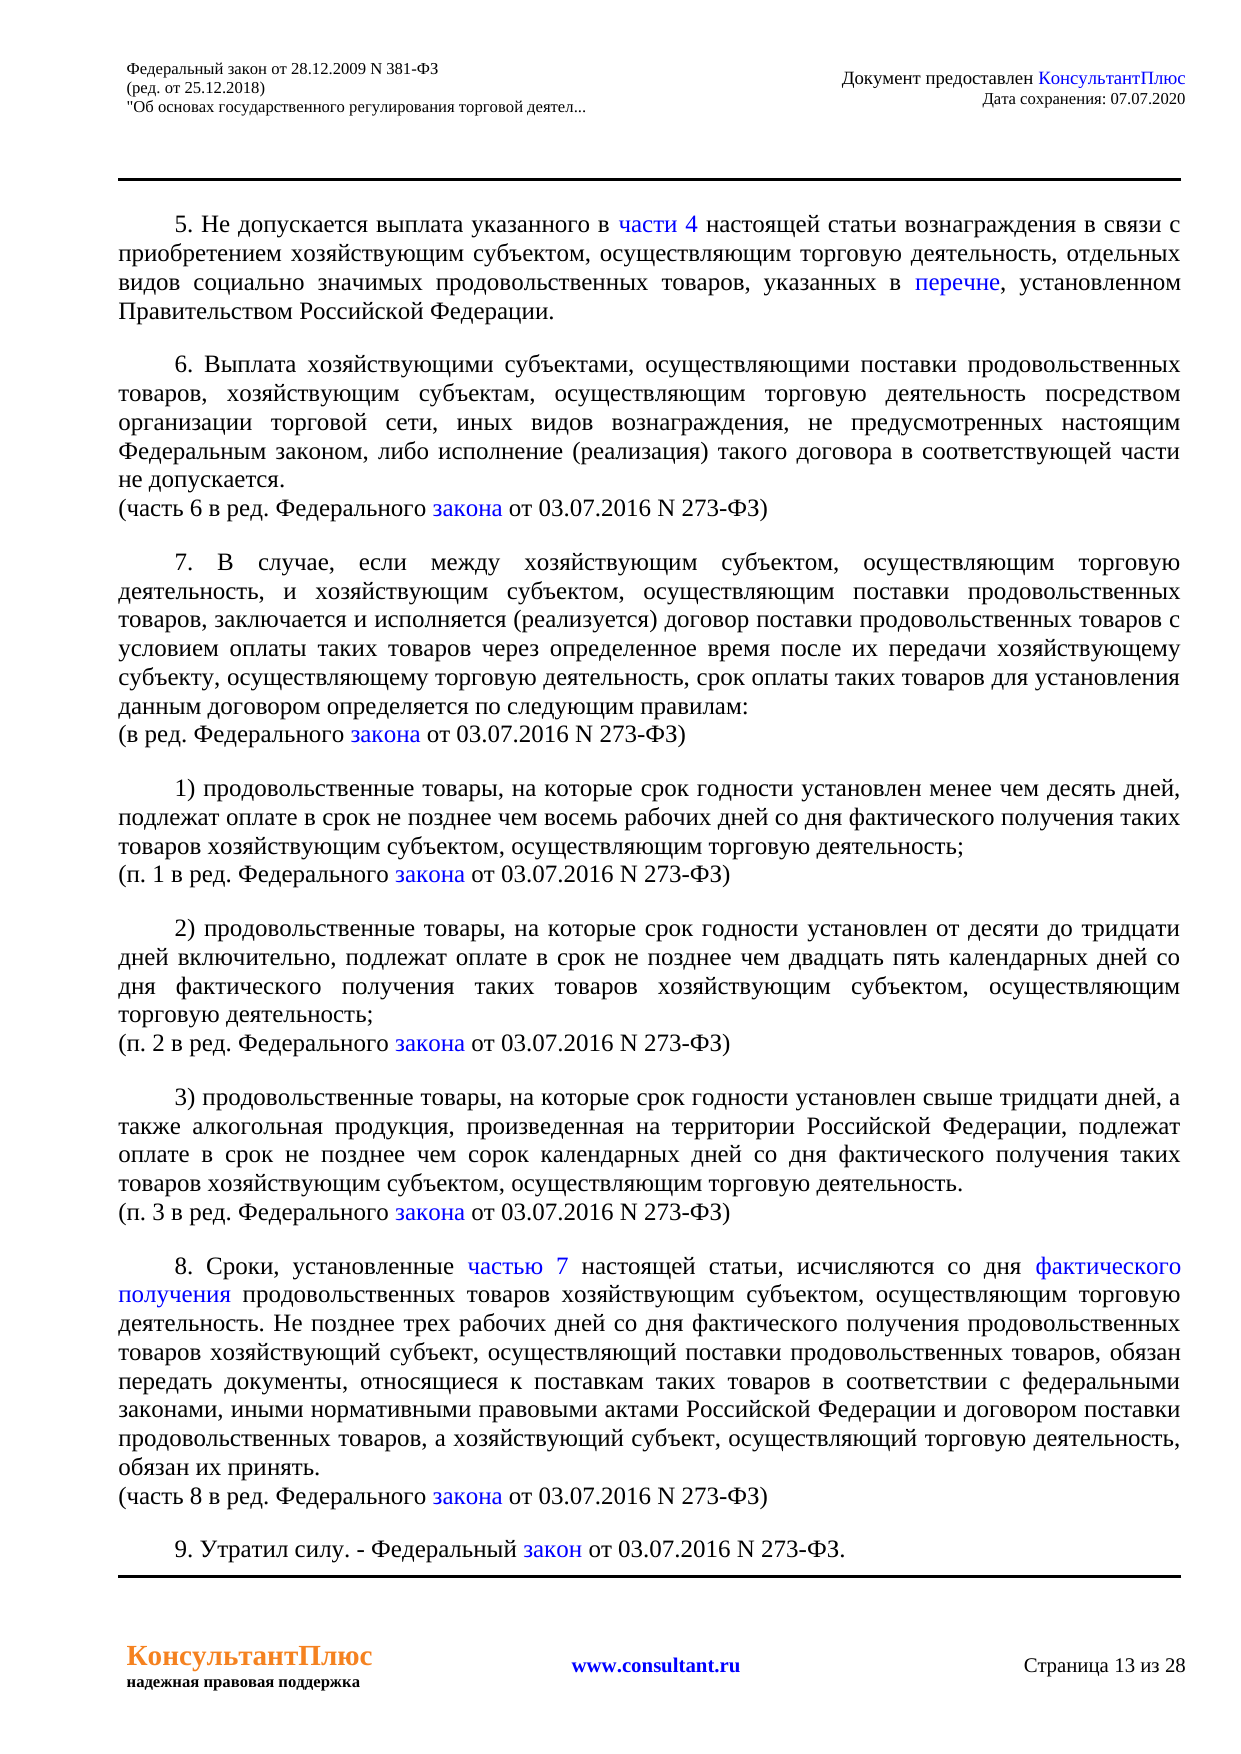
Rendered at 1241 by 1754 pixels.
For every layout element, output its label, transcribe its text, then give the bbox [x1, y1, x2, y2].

text (часть 8 в ред. Федерального закона от 03.07.2016 N 273-ФЗ) [118, 1481, 1181, 1509]
text (п. 3 в ред. Федерального закона от 03.07.2016 N 273-ФЗ) [118, 1197, 1181, 1226]
text 8. Сроки, установленные частью 7 настоящей статьи, исчисляются со дня фактического получения продовольственных товаров хозяйствующим субъектом, осуществляющим торговую деятельность. Не позднее трех рабочих дней со дня фактического получения продовольственных товаров хозяйствующий субъект, осуществляющий поставки продовольственных товаров, обязан передать документы, относящиеся к поставкам таких товаров в соответствии с федеральными законами, иными нормативными правовыми актами Российской Федерации и договором поставки продовольственных товаров, а хозяйствующий субъект, осуществляющий торговую деятельность, обязан их принять. [118, 1251, 1181, 1481]
text 6. Выплата хозяйствующими субъектами, осуществляющими поставки продовольственных товаров, хозяйствующим субъектам, осуществляющим торговую деятельность посредством организации торговой сети, иных видов вознаграждения, не предусмотренных настоящим Федеральным законом, либо исполнение (реализация) такого договора в соответствующей части не допускается. [118, 349, 1181, 493]
text 5. Не допускается выплата указанного в части 4 настоящей статьи вознаграждения в связи с приобретением хозяйствующим субъектом, осуществляющим торговую деятельность, отдельных видов социально значимых продовольственных товаров, указанных в перечне, установленном Правительством Российской Федерации. [118, 209, 1181, 324]
text (часть 6 в ред. Федерального закона от 03.07.2016 N 273-ФЗ) [118, 493, 1181, 522]
text (п. 1 в ред. Федерального закона от 03.07.2016 N 273-ФЗ) [118, 859, 1181, 888]
text 7. В случае, если между хозяйствующим субъектом, осуществляющим торговую деятельность, и хозяйствующим субъектом, осуществляющим поставки продовольственных товаров, заключается и исполняется (реализуется) договор поставки продовольственных товаров с условием оплаты таких товаров через определенное время после их передачи хозяйствующему субъекту, осуществляющему торговую деятельность, срок оплаты таких товаров для установления данным договором определяется по следующим правилам: [118, 547, 1181, 719]
text (в ред. Федерального закона от 03.07.2016 N 273-ФЗ) [118, 719, 1181, 748]
text 3) продовольственные товары, на которые срок годности установлен свыше тридцати дней, а также алкогольная продукция, произведенная на территории Российской Федерации, подлежат оплате в срок не позднее чем сорок календарных дней со дня фактического получения таких товаров хозяйствующим субъектом, осуществляющим торговую деятельность. [118, 1082, 1181, 1197]
text 1) продовольственные товары, на которые срок годности установлен менее чем десять дней, подлежат оплате в срок не позднее чем восемь рабочих дней со дня фактического получения таких товаров хозяйствующим субъектом, осуществляющим торговую деятельность; [118, 773, 1181, 859]
text 9. Утратил силу. - Федеральный закон от 03.07.2016 N 273-ФЗ. [118, 1534, 1181, 1563]
text 2) продовольственные товары, на которые срок годности установлен от десяти до тридцати дней включительно, подлежат оплате в срок не позднее чем двадцать пять календарных дней со дня фактического получения таких товаров хозяйствующим субъектом, осуществляющим торговую деятельность; [118, 913, 1181, 1028]
text (п. 2 в ред. Федерального закона от 03.07.2016 N 273-ФЗ) [118, 1028, 1181, 1057]
